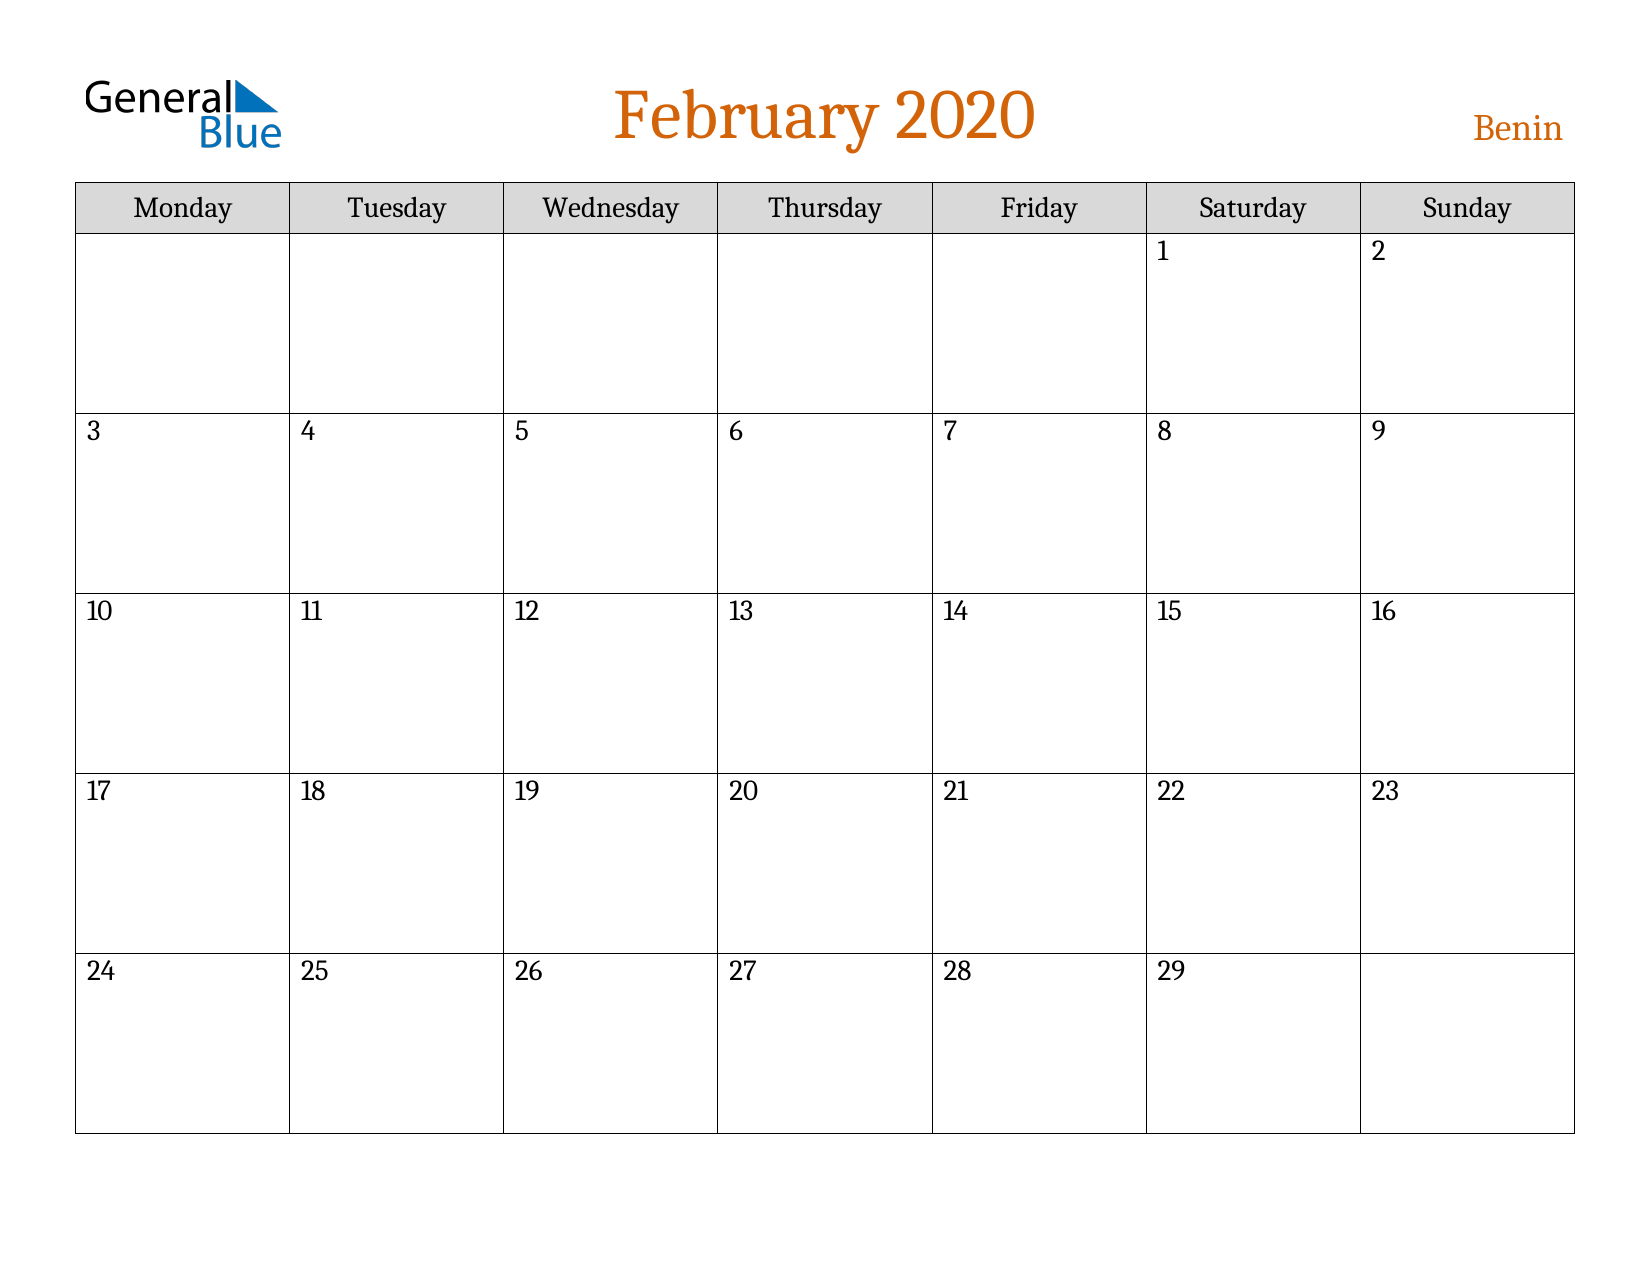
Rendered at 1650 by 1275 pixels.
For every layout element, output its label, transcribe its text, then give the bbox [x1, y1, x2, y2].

table_cell 27 [718, 954, 932, 990]
table_cell [1361, 990, 1574, 1133]
table_cell [933, 810, 1146, 953]
table_cell [76, 270, 289, 413]
table_cell [76, 630, 289, 773]
table_cell [290, 450, 503, 593]
table_cell [1147, 270, 1360, 413]
table_cell [718, 630, 932, 773]
table_cell 28 [933, 954, 1146, 990]
table_cell [1361, 270, 1574, 413]
table_cell 24 [76, 954, 289, 990]
table_cell [504, 270, 717, 413]
table_cell Thursday [718, 183, 932, 233]
table_cell [76, 990, 289, 1133]
table_cell [76, 450, 289, 593]
table_cell 9 [1361, 414, 1574, 450]
table_cell [504, 990, 717, 1133]
table_cell [933, 450, 1146, 593]
table_cell 16 [1361, 594, 1574, 630]
table_cell [1361, 810, 1574, 953]
table_cell 19 [504, 774, 717, 810]
table_cell 7 [933, 414, 1146, 450]
table_cell 20 [718, 774, 932, 810]
table_header [76, 75, 503, 182]
table_cell [1361, 450, 1574, 593]
table_cell 2 [1361, 234, 1574, 270]
table_cell Tuesday [290, 183, 503, 233]
table_cell 4 [290, 414, 503, 450]
table_cell [1361, 954, 1574, 990]
table_cell [504, 450, 717, 593]
table_cell Monday [76, 183, 289, 233]
table_cell [933, 630, 1146, 773]
table_header February 2020 [504, 75, 1146, 182]
table_cell 25 [290, 954, 503, 990]
table_cell [290, 234, 503, 270]
table_cell 29 [1147, 954, 1360, 990]
table_cell [76, 234, 289, 270]
table_cell 14 [933, 594, 1146, 630]
table_cell [718, 450, 932, 593]
table_cell 10 [76, 594, 289, 630]
table_cell 6 [718, 414, 932, 450]
table_cell 21 [933, 774, 1146, 810]
table_cell 11 [290, 594, 503, 630]
table_header Benin [1146, 75, 1574, 182]
table_cell Sunday [1361, 183, 1574, 233]
table_cell 12 [504, 594, 717, 630]
table_cell 18 [290, 774, 503, 810]
table_cell [1147, 990, 1360, 1133]
table_cell 3 [76, 414, 289, 450]
table_cell Friday [933, 183, 1146, 233]
table_cell [290, 810, 503, 953]
table_cell [933, 234, 1146, 270]
table_cell [1147, 630, 1360, 773]
table_cell 8 [1147, 414, 1360, 450]
table_cell [933, 990, 1146, 1133]
table_cell [504, 630, 717, 773]
table_cell [504, 234, 717, 270]
table_cell [1147, 810, 1360, 953]
table_cell [1361, 630, 1574, 773]
table_cell 13 [718, 594, 932, 630]
table_cell [290, 270, 503, 413]
table_cell [718, 810, 932, 953]
picture [86, 80, 281, 148]
table_cell Wednesday [504, 183, 717, 233]
table_cell 1 [1147, 234, 1360, 270]
table_cell 15 [1147, 594, 1360, 630]
table_cell Saturday [1147, 183, 1360, 233]
table_cell [76, 810, 289, 953]
table_cell 22 [1147, 774, 1360, 810]
table_cell [933, 270, 1146, 413]
table_cell 26 [504, 954, 717, 990]
table_cell 23 [1361, 774, 1574, 810]
table_cell [290, 990, 503, 1133]
table_cell 17 [76, 774, 289, 810]
table_cell 5 [504, 414, 717, 450]
table_cell [718, 234, 932, 270]
table_cell [1147, 450, 1360, 593]
table_cell [718, 990, 932, 1133]
table_cell [718, 270, 932, 413]
table_cell [504, 810, 717, 953]
table_cell [290, 630, 503, 773]
